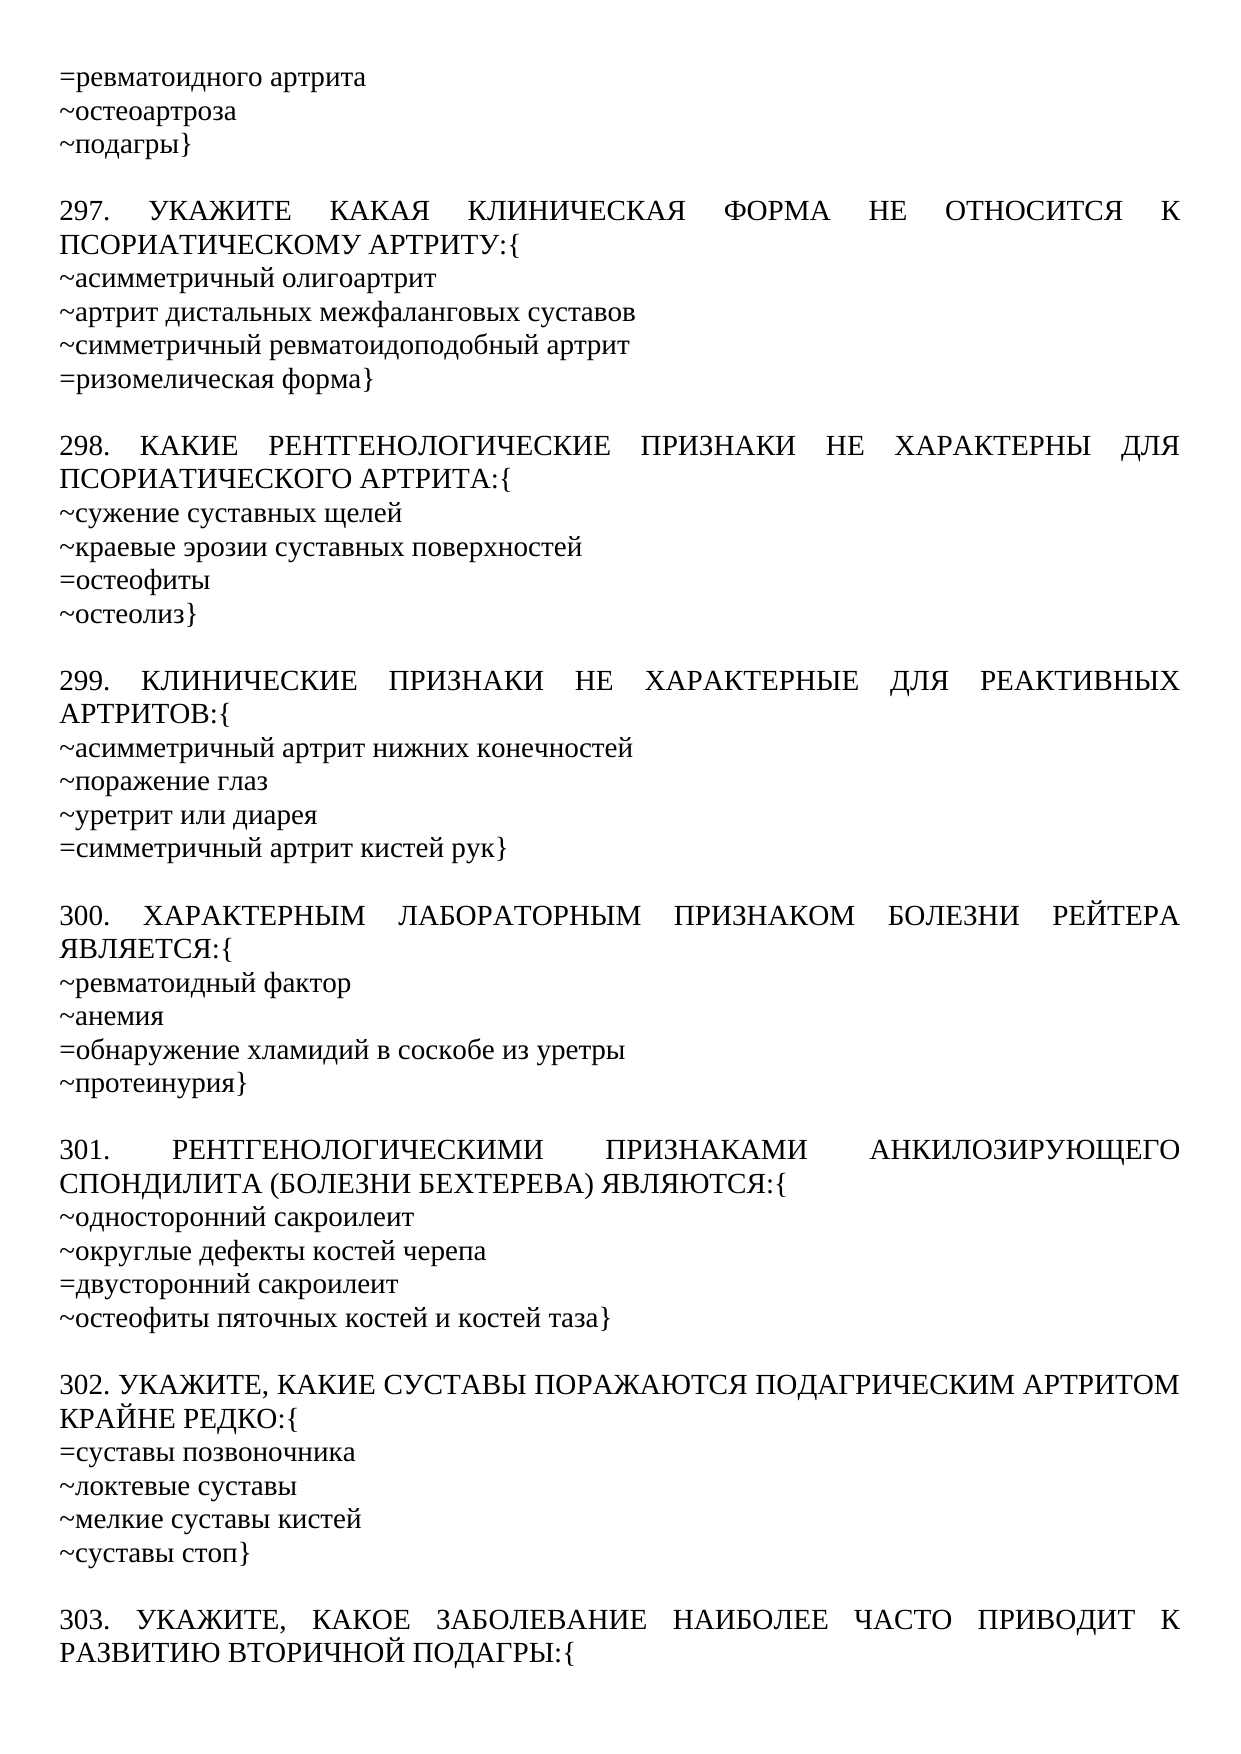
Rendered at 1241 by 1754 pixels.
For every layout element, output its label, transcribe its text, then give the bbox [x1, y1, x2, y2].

text ~суставы стоп} [59, 1535, 1181, 1568]
text ~уретрит или диарея [59, 797, 1181, 831]
text =ревматоидного артрита [59, 59, 1181, 93]
text 299. КЛИНИЧЕСКИЕ ПРИЗНАКИ НЕ ХАРАКТЕРНЫЕ ДЛЯ РЕАКТИВНЫХ АРТРИТОВ:{ [59, 663, 1181, 730]
text =двусторонний сакроилеит [59, 1267, 1181, 1300]
text 301. РЕНТГЕНОЛОГИЧЕСКИМИ ПРИЗНАКАМИ АНКИЛОЗИРУЮЩЕГО СПОНДИЛИТА (БОЛЕЗНИ БЕХТЕРЕВА) ЯВЛЯЮТСЯ:{ [59, 1132, 1181, 1199]
text =суставы позвоночника [59, 1434, 1181, 1468]
text ~сужение суставных щелей [59, 495, 1181, 529]
text ~мелкие суставы кистей [59, 1501, 1181, 1535]
text ~остеолиз} [59, 596, 1181, 629]
text ~артрит дистальных межфаланговых суставов [59, 294, 1181, 327]
text ~поражение глаз [59, 763, 1181, 797]
text 300. ХАРАКТЕРНЫМ ЛАБОРАТОРНЫМ ПРИЗНАКОМ БОЛЕЗНИ РЕЙТЕРА ЯВЛЯЕТСЯ:{ [59, 898, 1181, 965]
text 298. КАКИЕ РЕНТГЕНОЛОГИЧЕСКИЕ ПРИЗНАКИ НЕ ХАРАКТЕРНЫ ДЛЯ ПСОРИАТИЧЕСКОГО АРТРИТА:{ [59, 428, 1181, 495]
text ~локтевые суставы [59, 1468, 1181, 1501]
text 297. УКАЖИТЕ КАКАЯ КЛИНИЧЕСКАЯ ФОРМА НЕ ОТНОСИТСЯ К ПСОРИАТИЧЕСКОМУ АРТРИТУ:{ [59, 193, 1181, 260]
text ~остеоартроза [59, 93, 1181, 126]
text ~односторонний сакроилеит [59, 1199, 1181, 1233]
text ~ревматоидный фактор [59, 965, 1181, 998]
text ~подагры} [59, 126, 1181, 160]
text =остеофиты [59, 562, 1181, 596]
text 303. УКАЖИТЕ, КАКОЕ ЗАБОЛЕВАНИЕ НАИБОЛЕЕ ЧАСТО ПРИВОДИТ К РАЗВИТИЮ ВТОРИЧНОЙ ПОДАГРЫ:{ [59, 1602, 1181, 1669]
text ~асимметричный артрит нижних конечностей [59, 730, 1181, 763]
text =ризомелическая форма} [59, 361, 1181, 394]
text ~симметричный ревматоидоподобный артрит [59, 327, 1181, 361]
text ~округлые дефекты костей черепа [59, 1233, 1181, 1267]
text ~асимметричный олигоартрит [59, 260, 1181, 294]
text ~анемия [59, 998, 1181, 1032]
text =симметричный артрит кистей рук} [59, 831, 1181, 864]
text ~остеофиты пяточных костей и костей таза} [59, 1300, 1181, 1334]
text ~краевые эрозии суставных поверхностей [59, 529, 1181, 562]
text ~протеинурия} [59, 1065, 1181, 1099]
text =обнаружение хламидий в соскобе из уретры [59, 1032, 1181, 1065]
text 302. УКАЖИТЕ, КАКИЕ СУСТАВЫ ПОРАЖАЮТСЯ ПОДАГРИЧЕСКИМ АРТРИТОМ КРАЙНЕ РЕДКО:{ [59, 1367, 1181, 1434]
